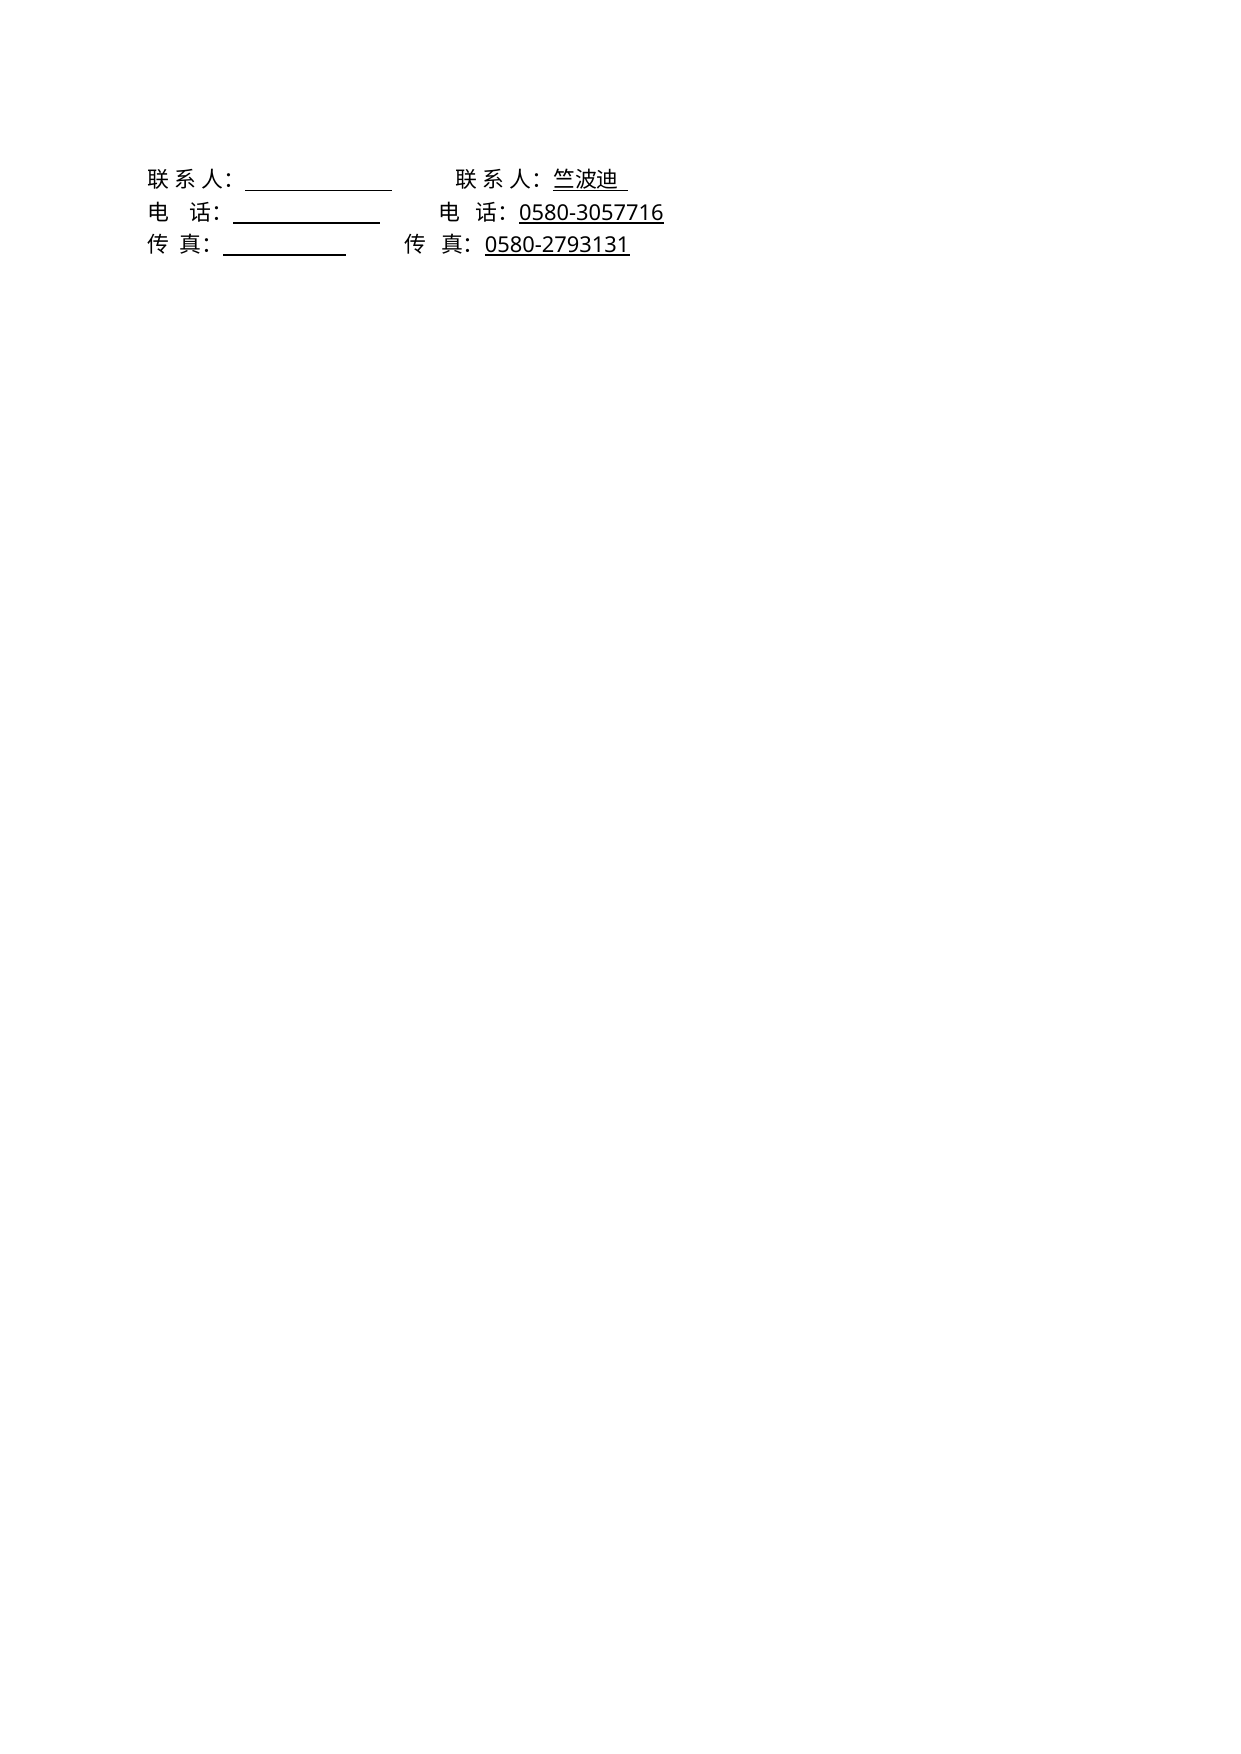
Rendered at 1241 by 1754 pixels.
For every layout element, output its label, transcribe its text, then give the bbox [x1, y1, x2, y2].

text 电 话： 电 话：0580-3057716 [148, 194, 1122, 227]
text 传 真： 传 真：0580-2793131 [148, 227, 1122, 259]
text 联 系 人： 联 系 人：竺波迪 [148, 162, 1122, 194]
